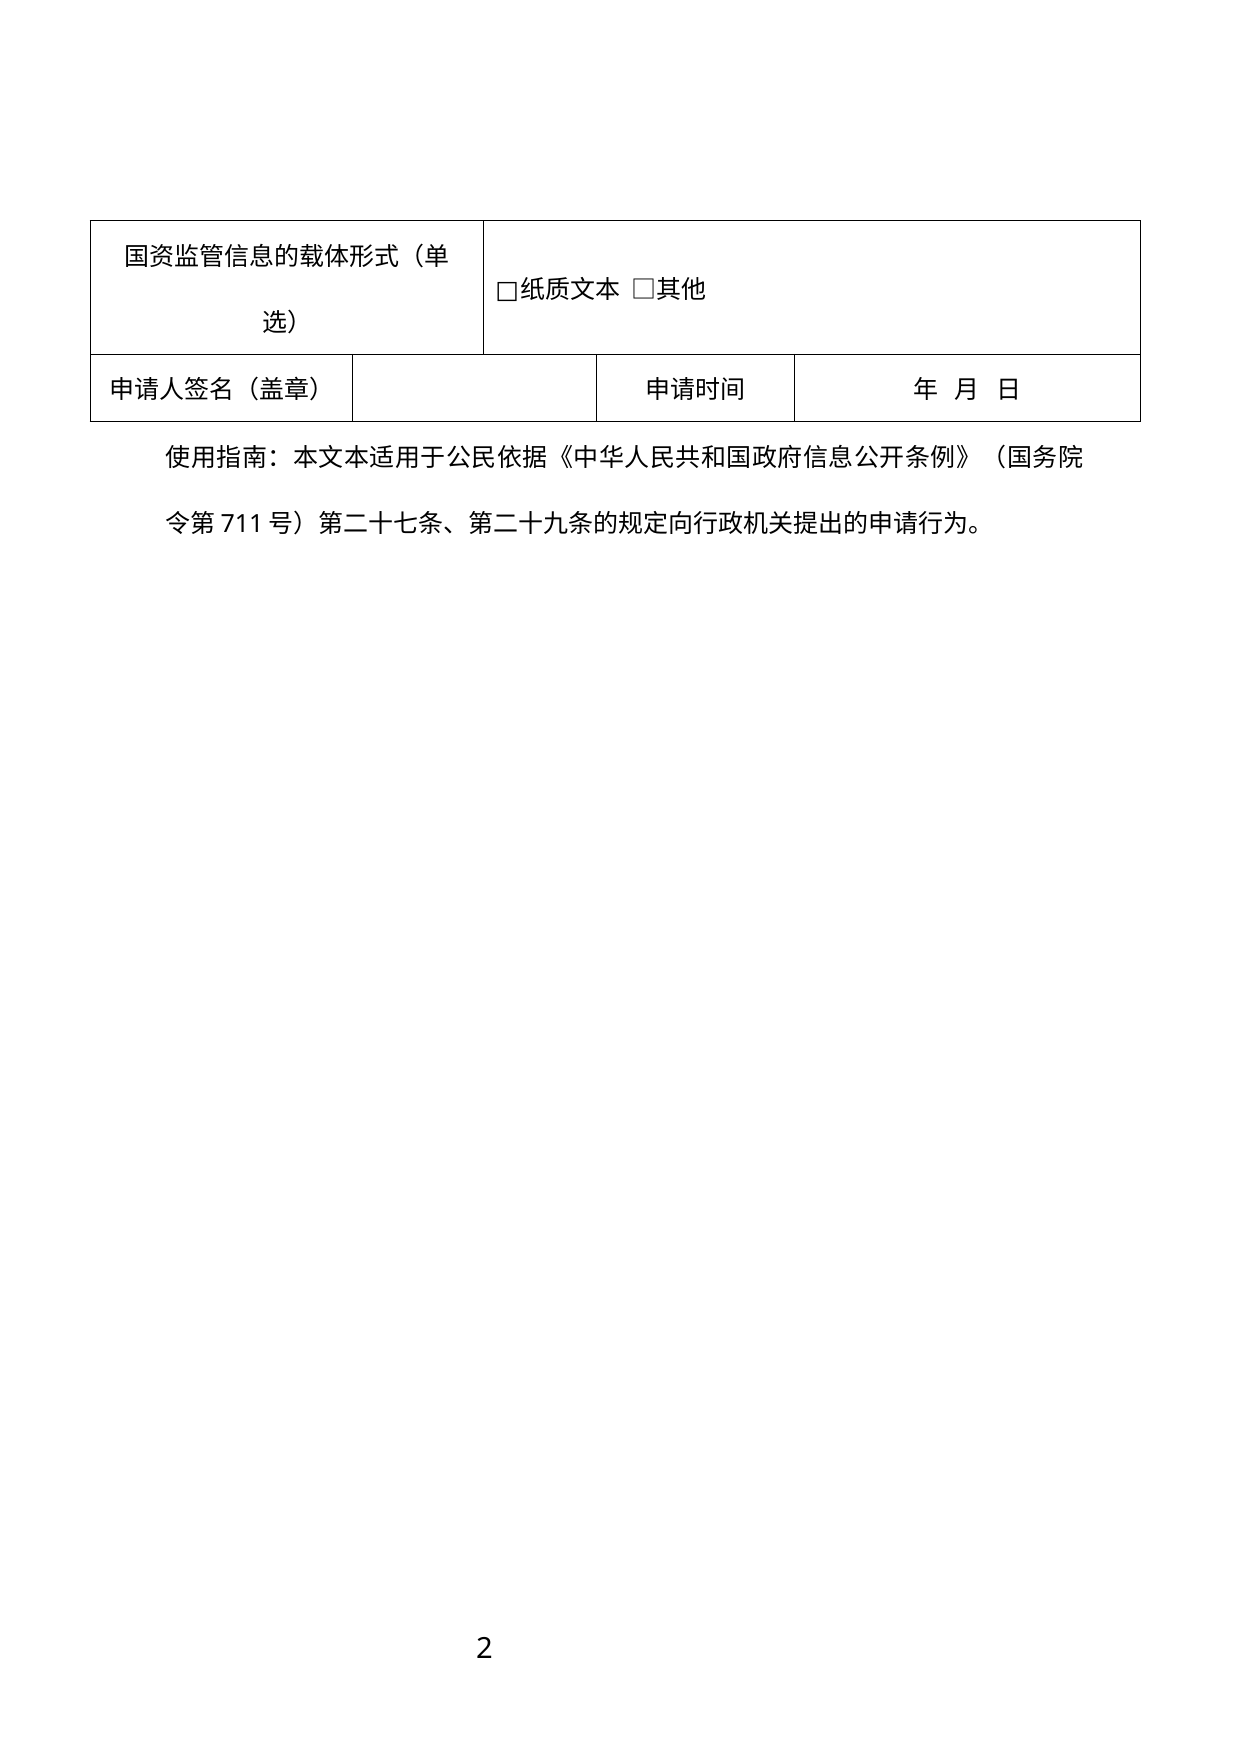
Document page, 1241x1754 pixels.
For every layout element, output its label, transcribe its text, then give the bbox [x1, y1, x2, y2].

table_cell □纸质文本 □其他 [484, 221, 1140, 354]
table_cell 国资监管信息的载体形式（单选） [91, 221, 483, 354]
text 使用指南：本文本适用于公民依据《中华人民共和国政府信息公开条例》（国务院令第711号）第二十七条、第二十九条的规定向行政机关提出的申请行为。 [165, 422, 1087, 555]
table_cell 申请人签名（盖章） [91, 355, 352, 421]
table_cell [353, 355, 596, 421]
table_cell 申请时间 [597, 355, 794, 421]
table_cell 年 月 日 [795, 355, 1140, 421]
